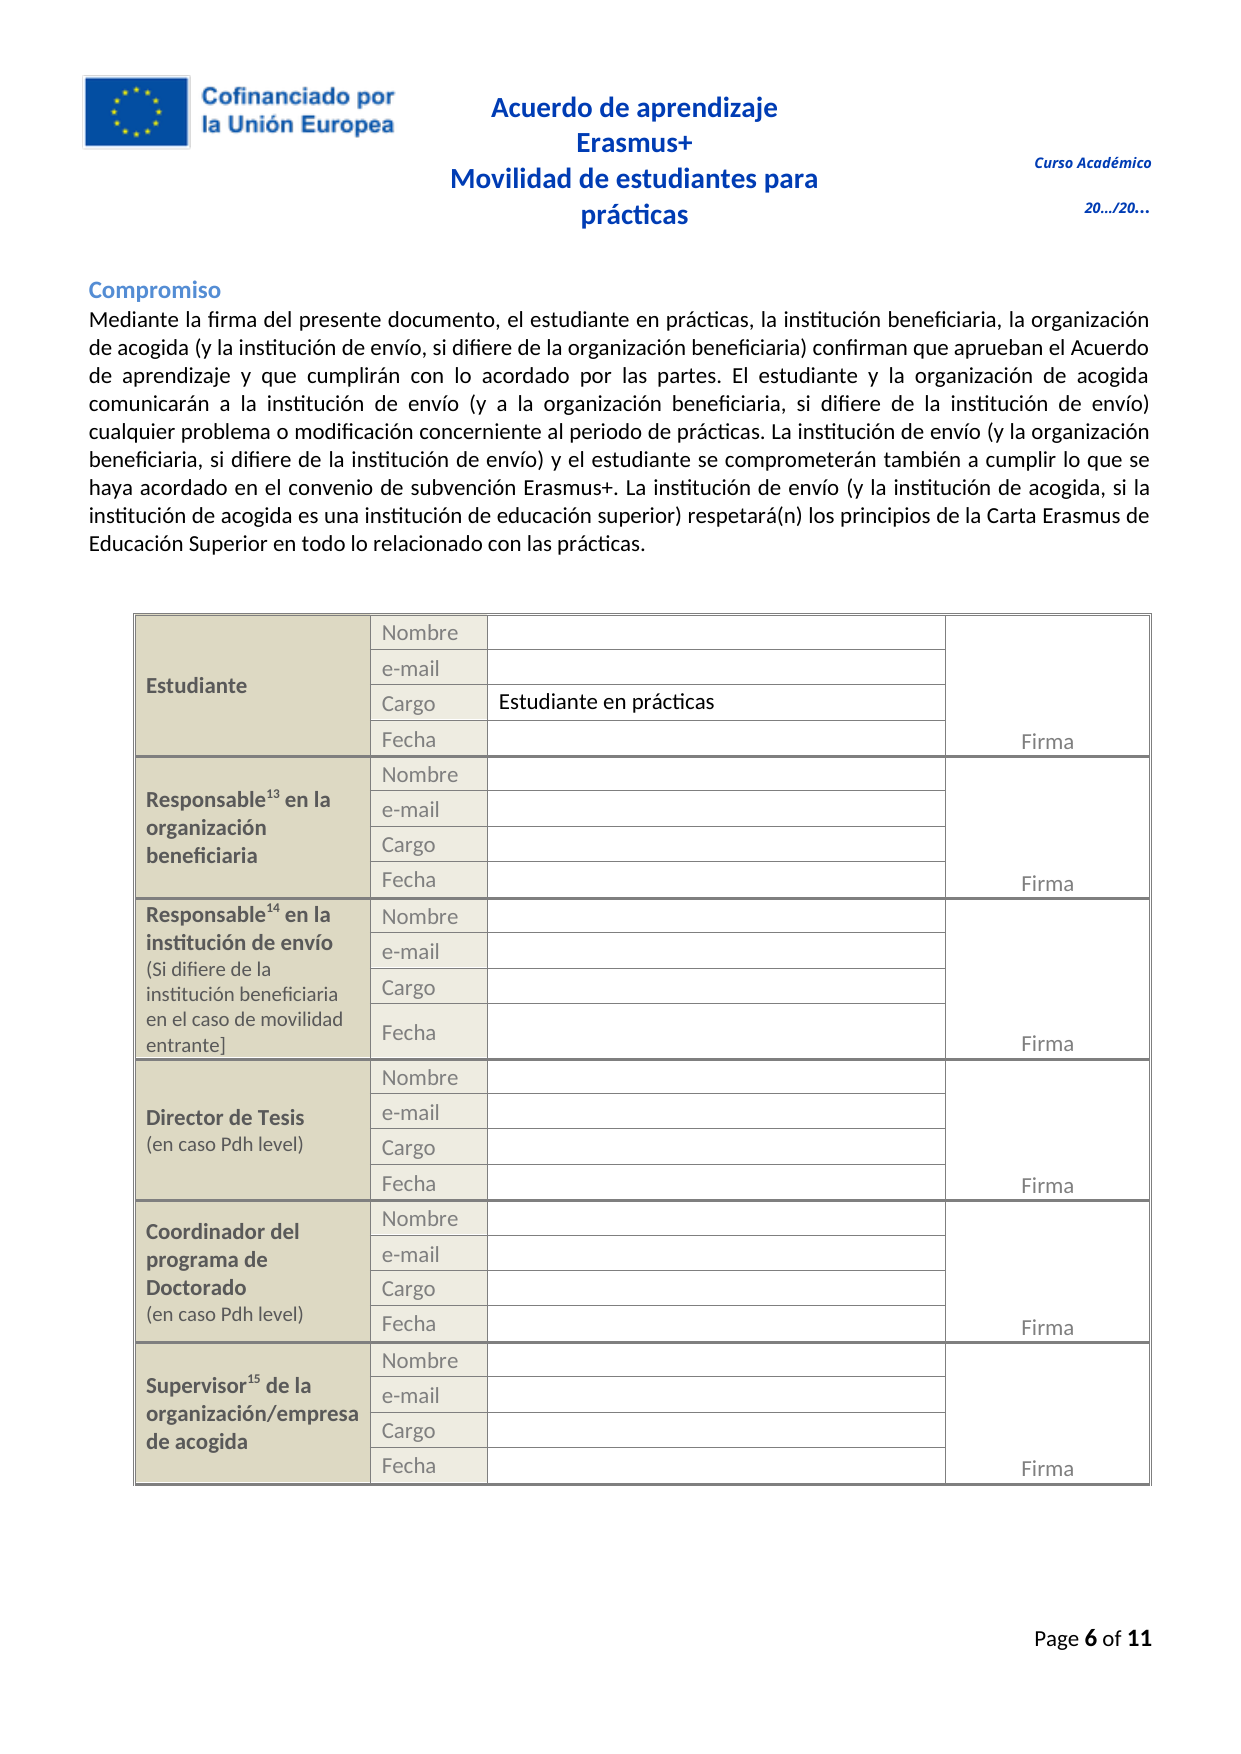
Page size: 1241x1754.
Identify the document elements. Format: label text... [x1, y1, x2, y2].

table_cell [488, 1236, 945, 1270]
table_header Estudiante [136, 616, 370, 755]
table_cell [488, 1061, 945, 1093]
table_cell [488, 969, 945, 1003]
table_cell Estudiante en prácticas [488, 685, 945, 719]
table_cell e-mail [371, 1377, 487, 1412]
table_cell [488, 1377, 945, 1412]
table_cell Fecha [371, 1165, 487, 1199]
table_cell e-mail [371, 933, 487, 967]
table_cell Nombre [371, 900, 487, 932]
table_cell Responsable en la organización beneficiaria [136, 758, 370, 897]
table_cell [488, 827, 945, 861]
table_cell [488, 650, 945, 684]
table_cell [488, 1165, 945, 1199]
table_cell Cargo [371, 1413, 487, 1447]
table_cell Nombre [371, 1061, 487, 1093]
table_cell [488, 1344, 945, 1376]
table_cell Responsable en la institución de envío (Si difiere de la institución beneficiaria en el caso de movilidad entrante] [136, 900, 370, 1057]
table_cell Supervisor de la organización/empresa de acogida [136, 1344, 370, 1482]
table_cell Cargo [371, 827, 487, 861]
table_cell Nombre [371, 1202, 487, 1234]
table_cell Nombre [371, 1344, 487, 1376]
table_cell Firma [946, 758, 1149, 897]
table_cell [488, 721, 945, 755]
table_cell Nombre [371, 758, 487, 790]
table_cell Director de Tesis (en caso Pdh level) [136, 1061, 370, 1199]
table_header Firma [946, 616, 1149, 755]
table_cell [488, 933, 945, 967]
table_cell e-mail [371, 791, 487, 826]
table_cell e-mail [371, 650, 487, 684]
table_cell [488, 1306, 945, 1341]
table_cell Cargo [371, 685, 487, 719]
table_cell Fecha [371, 1004, 487, 1057]
table_cell [488, 1129, 945, 1164]
table_cell [488, 862, 945, 897]
table_cell Cargo [371, 969, 487, 1003]
table_cell [488, 1271, 945, 1305]
table_cell e-mail [371, 1094, 487, 1128]
text Compromiso [88, 274, 1152, 305]
table_cell Firma [946, 1344, 1149, 1482]
table_cell Fecha [371, 721, 487, 755]
table_cell Fecha [371, 862, 487, 897]
table_cell e-mail [371, 1236, 487, 1270]
picture [81, 74, 449, 151]
table_header Nombre [371, 616, 487, 649]
table_cell Cargo [371, 1129, 487, 1164]
table_cell Firma [946, 1202, 1149, 1341]
table_cell Fecha [371, 1306, 487, 1341]
table_header [488, 616, 945, 649]
table_cell [488, 791, 945, 826]
text Mediante la firma del presente documento, el estudiante en prácticas, la institución beneficiaria, la organización de acogida (y la institución de envío, si difiere de la organización beneficiaria) confirman que aprueban el Acuerdo de aprendizaje y que cumplirán con lo acordado por las partes. El estudiante y la organización de acogida comunicarán a la institución de envío (y a la organización beneficiaria, si difiere de la institución de envío) cualquier problema o modificación concerniente al periodo de prácticas. La institución de envío (y la organización beneficiaria, si difiere de la institución de envío) y el estudiante se comprometerán también a cumplir lo que se haya acordado en el convenio de subvención Erasmus+. La institución de envío (y la institución de acogida, si la institución de acogida es una institución de educación superior) respetará(n) los principios de la Carta Erasmus de Educación Superior en todo lo relacionado con las prácticas. [88, 305, 1152, 557]
table_cell [488, 1448, 945, 1482]
table_cell Firma [946, 900, 1149, 1057]
table_cell [488, 1202, 945, 1234]
table_cell Firma [946, 1061, 1149, 1199]
table_cell [488, 758, 945, 790]
table_cell [488, 1004, 945, 1057]
table_cell Fecha [371, 1448, 487, 1482]
table_cell Coordinador del programa de Doctorado (en caso Pdh level) [136, 1202, 370, 1341]
table_cell [488, 1094, 945, 1128]
table_cell [488, 900, 945, 932]
table_cell Cargo [371, 1271, 487, 1305]
table_cell [488, 1413, 945, 1447]
